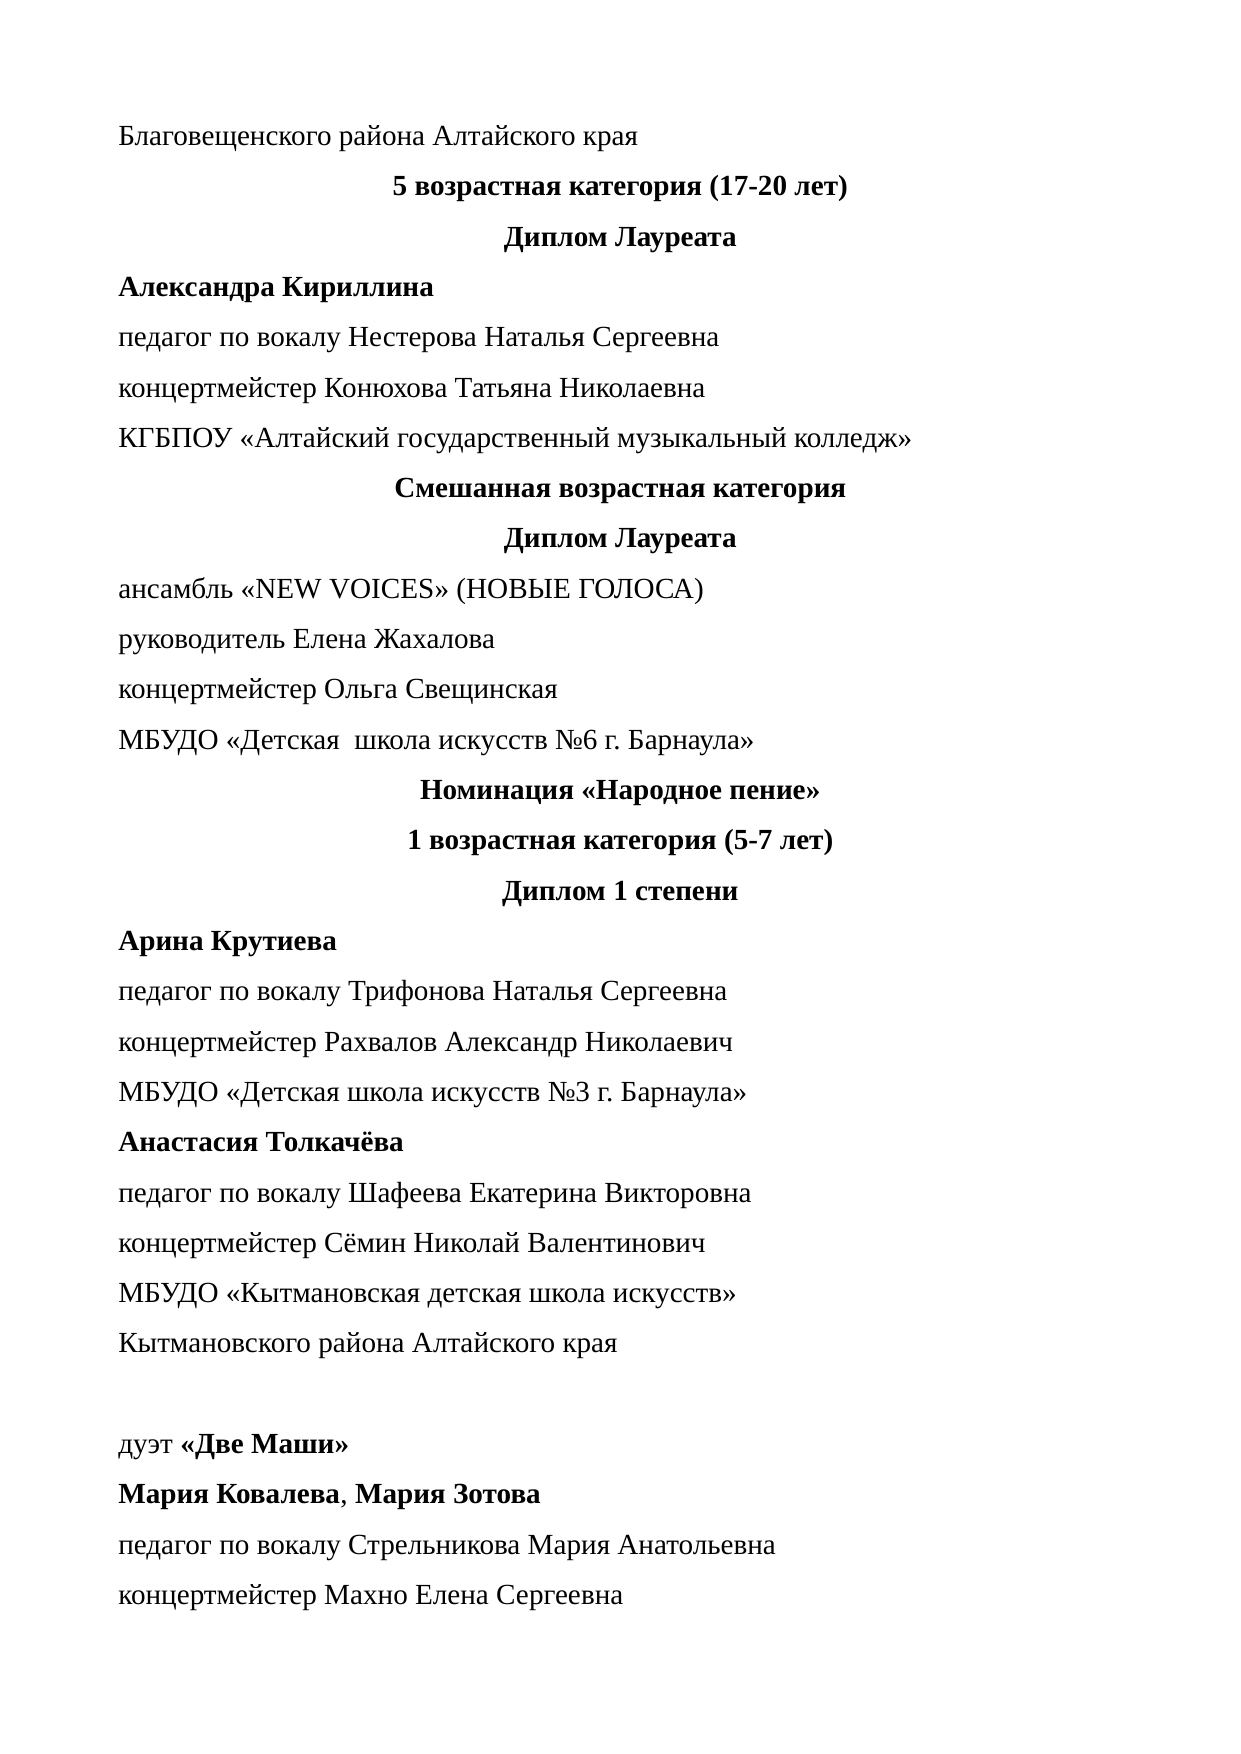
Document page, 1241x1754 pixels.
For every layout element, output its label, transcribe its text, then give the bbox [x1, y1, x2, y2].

text концертмейстер Махно Елена Сергеевна [118, 1577, 1122, 1611]
text ансамбль «NEW VOICES» (НОВЫЕ ГОЛОСА) [118, 571, 1122, 604]
text концертмейстер Ольга Свещинская [118, 672, 1122, 705]
text Благовещенского района Алтайского края [118, 118, 1122, 152]
text концертмейстер Конюхова Татьяна Николаевна [118, 370, 1122, 403]
text концертмейстер Сёмин Николай Валентинович [118, 1225, 1122, 1258]
text Анастасия Толкачёва [118, 1124, 1122, 1158]
text педагог по вокалу Нестерова Наталья Сергеевна [118, 319, 1122, 353]
text Арина Крутиева [118, 923, 1122, 957]
text Александра Кириллина [118, 269, 1122, 303]
text Номинация «Народное пение» [118, 772, 1122, 806]
text 1 возрастная категория (5-7 лет) [118, 822, 1122, 856]
text КГБПОУ «Алтайский государственный музыкальный колледж» [118, 420, 1122, 453]
text МБУДО «Детская школа искусств №3 г. Барнаула» [118, 1074, 1122, 1108]
text Смешанная возрастная категория [118, 470, 1122, 504]
text руководитель Елена Жахалова [118, 621, 1122, 655]
text Кытмановского района Алтайского края [118, 1326, 1122, 1359]
text педагог по вокалу Стрельникова Мария Анатольевна [118, 1527, 1122, 1560]
text Диплом Лауреата [118, 521, 1122, 554]
text МБУДО «Кытмановская детская школа искусств» [118, 1275, 1122, 1309]
text МБУДО «Детская школа искусств №6 г. Барнаула» [118, 722, 1122, 755]
text Диплом 1 степени [118, 873, 1122, 906]
text концертмейстер Рахвалов Александр Николаевич [118, 1024, 1122, 1057]
text Диплом Лауреата [118, 219, 1122, 252]
text педагог по вокалу Шафеева Екатерина Викторовна [118, 1175, 1122, 1208]
text педагог по вокалу Трифонова Наталья Сергеевна [118, 973, 1122, 1007]
text дуэт «Две Маши» [118, 1426, 1122, 1460]
text 5 возрастная категория (17-20 лет) [118, 168, 1122, 202]
text Мария Ковалева, Мария Зотова [118, 1477, 1122, 1510]
